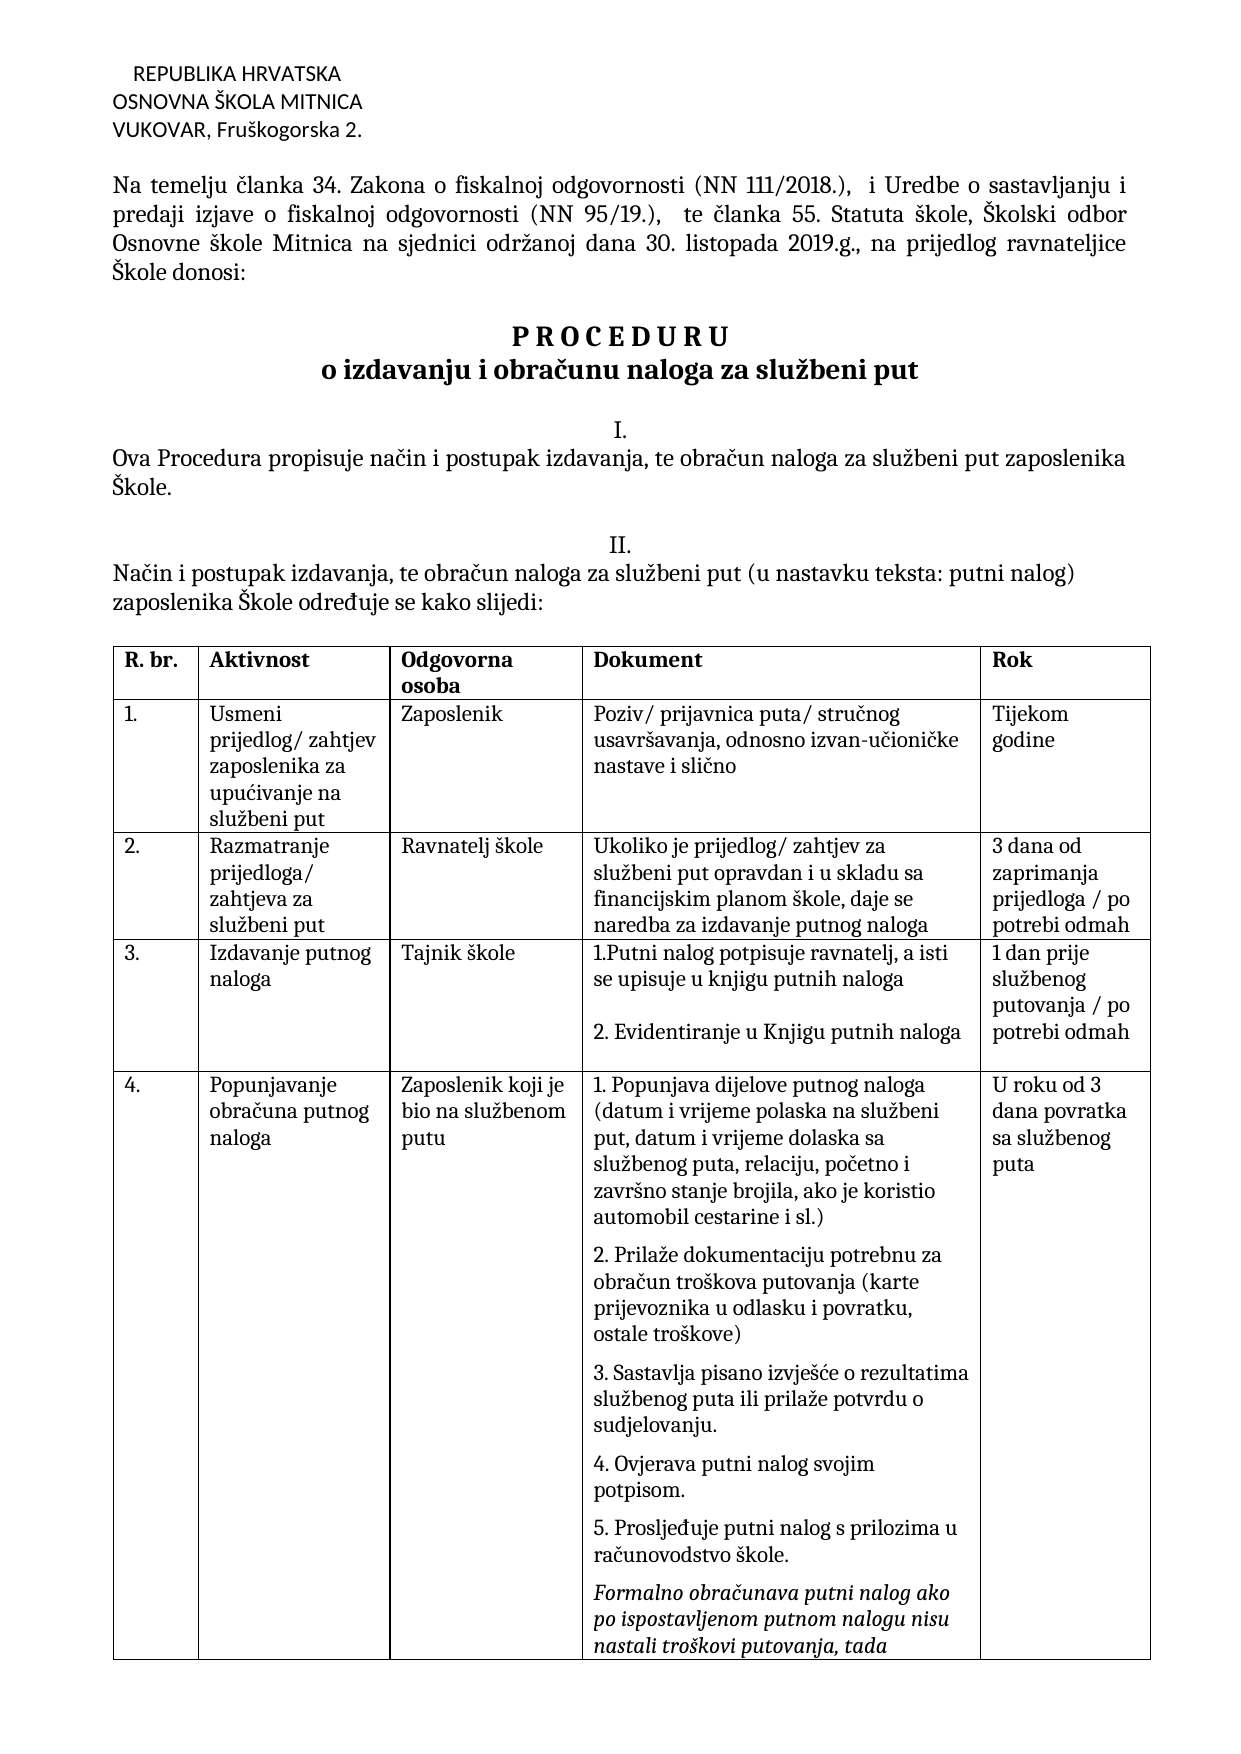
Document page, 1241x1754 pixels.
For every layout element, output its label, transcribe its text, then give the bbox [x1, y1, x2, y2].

text II. [112, 531, 1128, 559]
table_cell Razmatranje prijedloga/ zahtjeva za službeni put [199, 833, 389, 938]
table_cell 1. [114, 700, 198, 832]
text o izdavanju i obračunu naloga za službeni put [112, 353, 1128, 387]
table_cell 4. [114, 1072, 198, 1659]
table_cell Poziv/ prijavnica puta/ stručnog usavršavanja, odnosno izvan-učioničke nastave i slično [583, 700, 980, 832]
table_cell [391, 1072, 582, 1659]
table_cell Tijekom godine [981, 700, 1150, 832]
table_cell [199, 1072, 389, 1659]
table_cell Zaposlenik [391, 700, 582, 832]
table_cell Ravnatelj škole [391, 833, 582, 938]
table_header R. br. [114, 647, 198, 699]
text Na temelju članka 34. Zakona o fiskalnoj odgovornosti (NN 111/2018.), i Uredbe o sastavljanju i predaji izjave o fiskalnoj odgovornosti (NN 95/19.), te članka 55. Statuta škole, Školski odbor Osnovne škole Mitnica na sjednici održanoj dana 30. listopada 2019.g., na prijedlog ravnateljice Škole donosi: [112, 171, 1128, 286]
text P R O C E D U R U [112, 320, 1128, 353]
table_header Aktivnost [199, 647, 389, 699]
text OSNOVNA ŠKOLA MITNICA [112, 87, 537, 115]
table_cell 3 dana od zaprimanja prijedloga / po potrebi odmah [981, 833, 1150, 938]
table_cell 1 dan prije službenog putovanja / po potrebi odmah [981, 940, 1150, 1071]
text Način i postupak izdavanja, te obračun naloga za službeni put (u nastavku teksta: putni nalog) zaposlenika Škole određuje se kako slijedi: [112, 559, 1128, 617]
table_cell Ukoliko je prijedlog/ zahtjev za službeni put opravdan i u skladu sa financijskim planom škole, daje se naredba za izdavanje putnog naloga [583, 833, 980, 938]
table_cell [583, 1072, 980, 1659]
table_cell Tajnik škole [391, 940, 582, 1071]
table_cell 3. [114, 940, 198, 1071]
table_header Dokument [583, 647, 980, 699]
table_cell Izdavanje putnog naloga [199, 940, 389, 1071]
text I. [112, 416, 1128, 444]
table_cell 1.Putni nalog potpisuje ravnatelj, a isti se upisuje u knjigu putnih naloga 2. Evidentiranje u Knjigu putnih naloga [583, 940, 980, 1071]
table_header Rok [981, 647, 1150, 699]
table_header Odgovorna osoba [391, 647, 582, 699]
text VUKOVAR, Fruškogorska 2. [112, 115, 537, 143]
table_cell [981, 1072, 1150, 1659]
table_cell Usmeni prijedlog/ zahtjev zaposlenika za upućivanje na službeni put [199, 700, 389, 832]
text Ova Procedura propisuje način i postupak izdavanja, te obračun naloga za službeni put zaposlenika Škole. [112, 444, 1128, 502]
text REPUBLIKA HRVATSKA [112, 59, 537, 87]
table_cell 2. [114, 833, 198, 938]
